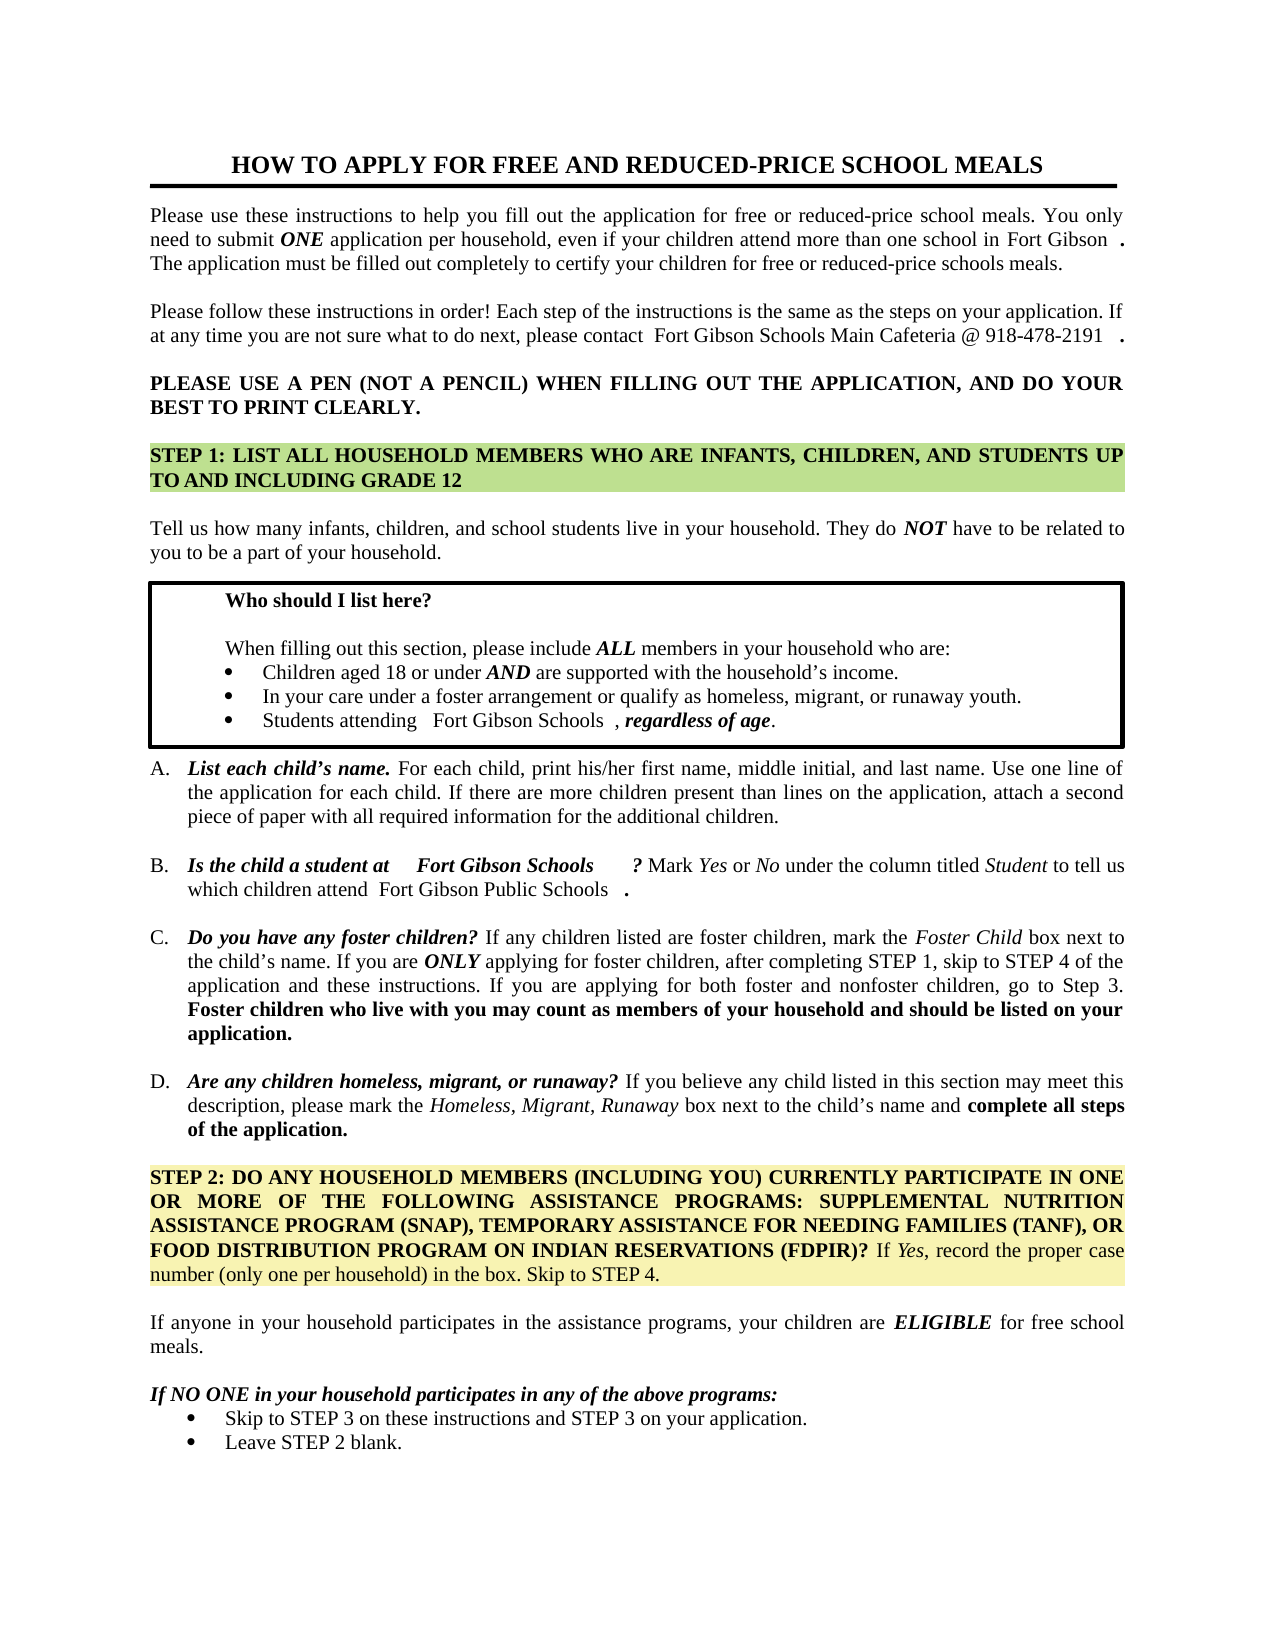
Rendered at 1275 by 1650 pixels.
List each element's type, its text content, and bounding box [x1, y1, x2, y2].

list Students attending Fort Gibson Schools , regardless of age. [225, 708, 1120, 732]
list List each child’s name. For each child, print his/her first name, middle initial, and last name. Use one line of the application for each child. If there are more children present than lines on the application, attach a second piece of paper with all required information for the additional children. [150, 756, 1125, 828]
text Tell us how many infants, children, and school students live in your household. They do NOT have to be related to you to be a part of your household. [150, 516, 1125, 564]
list Leave STEP 2 blank. [187, 1430, 1125, 1454]
text If NO ONE in your household participates in any of the above programs: [150, 1382, 1125, 1406]
list Children aged 18 or under AND are supported with the household’s income. [225, 660, 1120, 684]
text PLEASE USE A PEN (NOT A PENCIL) WHEN FILLING OUT THE APPLICATION, AND DO YOUR BEST TO PRINT CLEARLY. [150, 371, 1125, 419]
text Please use these instructions to help you fill out the application for free or reduced-price school meals. You only need to submit ONE application per household, even if your children attend more than one school in Fort Gibson . The application must be filled out completely to certify your children for free or reduced-price schools meals. [150, 203, 1125, 275]
text HOW TO APPLY FOR FREE AND REDUCED-PRICE SCHOOL MEALS [150, 150, 1125, 179]
list Is the child a student at Fort Gibson Schools ? Mark Yes or No under the column titled Student to tell us which children attend Fort Gibson Public Schools . [150, 852, 1125, 901]
text When filling out this section, please include ALL members in your household who are: [152, 636, 1120, 660]
text STEP 2: DO ANY HOUSEHOLD MEMBERS (INCLUDING YOU) CURRENTLY PARTICIPATE IN ONE OR MORE OF THE FOLLOWING ASSISTANCE PROGRAMS: SUPPLEMENTAL NUTRITION ASSISTANCE PROGRAM (SNAP), TEMPORARY ASSISTANCE FOR NEEDING FAMILIES (TANF), OR FOOD DISTRIBUTION PROGRAM ON INDIAN RESERVATIONS (FDPIR)? If Yes, record the proper case number (only one per household) in the box. Skip to STEP 4. [150, 1165, 1125, 1286]
text Who should I list here? [152, 588, 1120, 612]
list Do you have any foster children? If any children listed are foster children, mark the Foster Child box next to the child’s name. If you are ONLY applying for foster children, after completing STEP 1, skip to STEP 4 of the application and these instructions. If you are applying for both foster and nonfoster children, go to Step 3. Foster children who live with you may count as members of your household and should be listed on your application. [150, 925, 1125, 1045]
list In your care under a foster arrangement or qualify as homeless, migrant, or runaway youth. [225, 684, 1120, 708]
text Please follow these instructions in order! Each step of the instructions is the same as the steps on your application. If at any time you are not sure what to do next, please contact Fort Gibson Schools Main Cafeteria @ 918-478-2191 . [150, 299, 1125, 347]
text STEP 1: LIST ALL HOUSEHOLD MEMBERS WHO ARE INFANTS, CHILDREN, AND STUDENTS UP TO AND INCLUDING GRADE 12 [150, 443, 1125, 492]
text If anyone in your household participates in the assistance programs, your children are ELIGIBLE for free school meals. [150, 1310, 1125, 1358]
list Are any children homeless, migrant, or runaway? If you believe any child listed in this section may meet this description, please mark the Homeless, Migrant, Runaway box next to the child’s name and complete all steps of the application. [150, 1069, 1125, 1141]
list Skip to STEP 3 on these instructions and STEP 3 on your application. [187, 1406, 1125, 1430]
